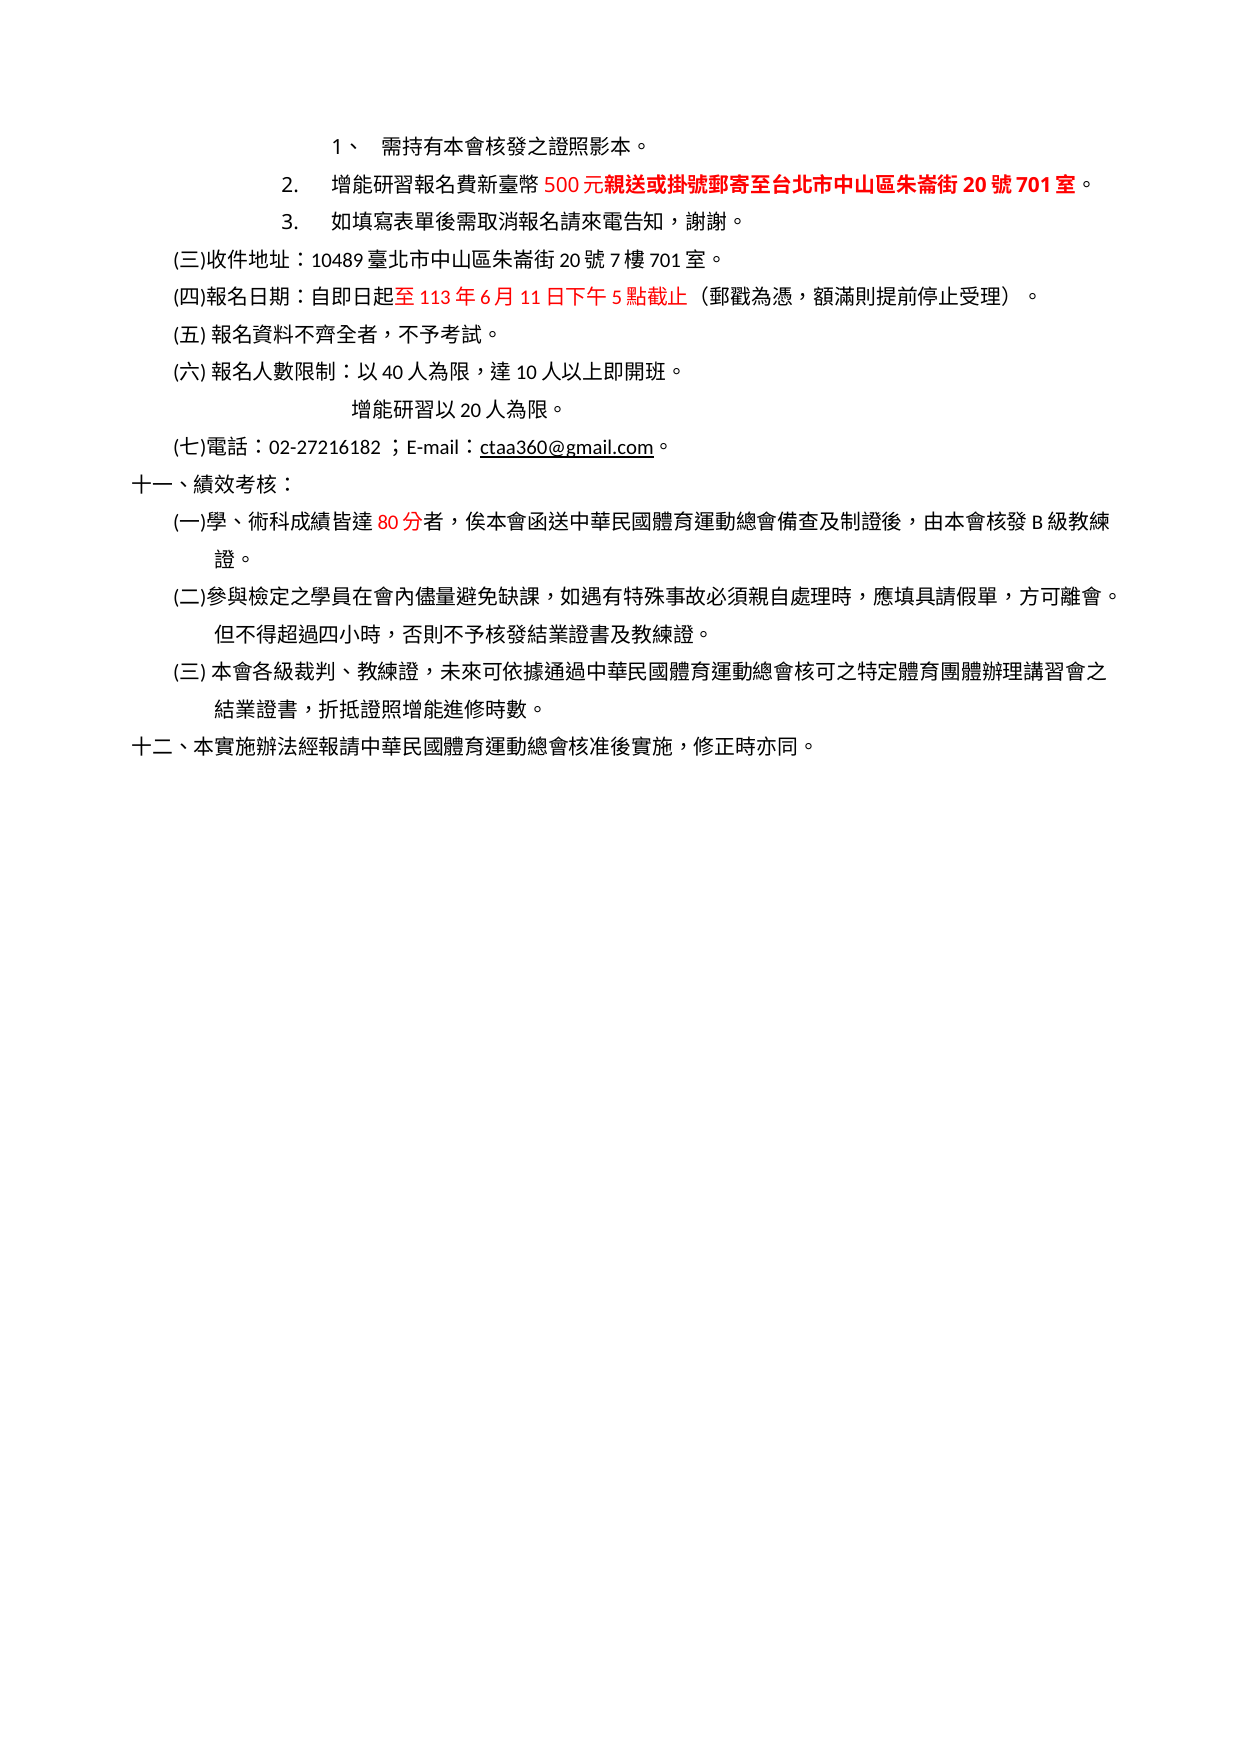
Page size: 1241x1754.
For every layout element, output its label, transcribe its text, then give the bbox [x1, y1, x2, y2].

text (一)學、術科成績皆達80分者，俟本會函送中華民國體育運動總會備查及制證後，由本會核發B級教練證。 [173, 502, 1125, 577]
list 增能研習報名費新臺幣500元親送或掛號郵寄至台北市中山區朱崙街20號701室。 [281, 164, 1125, 202]
text 十二、本實施辦法經報請中華民國體育運動總會核准後實施，修正時亦同。 [131, 727, 1125, 764]
text (六) 報名人數限制：以40人為限，達10人以上即開班。 [173, 352, 1125, 389]
text (二)參與檢定之學員在會內儘量避免缺課，如遇有特殊事故必須親自處理時，應填具請假單，方可離會。但不得超過四小時，否則不予核發結業證書及教練證。 [173, 577, 1125, 652]
list 如填寫表單後需取消報名請來電告知，謝謝。 [281, 202, 1125, 239]
text 增能研習以20人為限。 [173, 389, 1125, 427]
text (四)報名日期：自即日起至113年6月11日下午5點截止（郵戳為憑，額滿則提前停止受理）。 [173, 277, 1125, 314]
text (三) 本會各級裁判、教練證，未來可依據通過中華民國體育運動總會核可之特定體育團體辦理講習會之結業證書，折抵證照增能進修時數。 [173, 652, 1125, 727]
text (五) 報名資料不齊全者，不予考試。 [173, 314, 1125, 352]
list 需持有本會核發之證照影本。 [331, 127, 1125, 164]
text 十一、績效考核： [131, 464, 1125, 502]
text (七)電話：02-27216182 ；E-mail：ctaa360@gmail.com。 [173, 427, 1125, 464]
text (三)收件地址：10489臺北市中山區朱崙街20號7樓701室。 [173, 239, 1125, 277]
